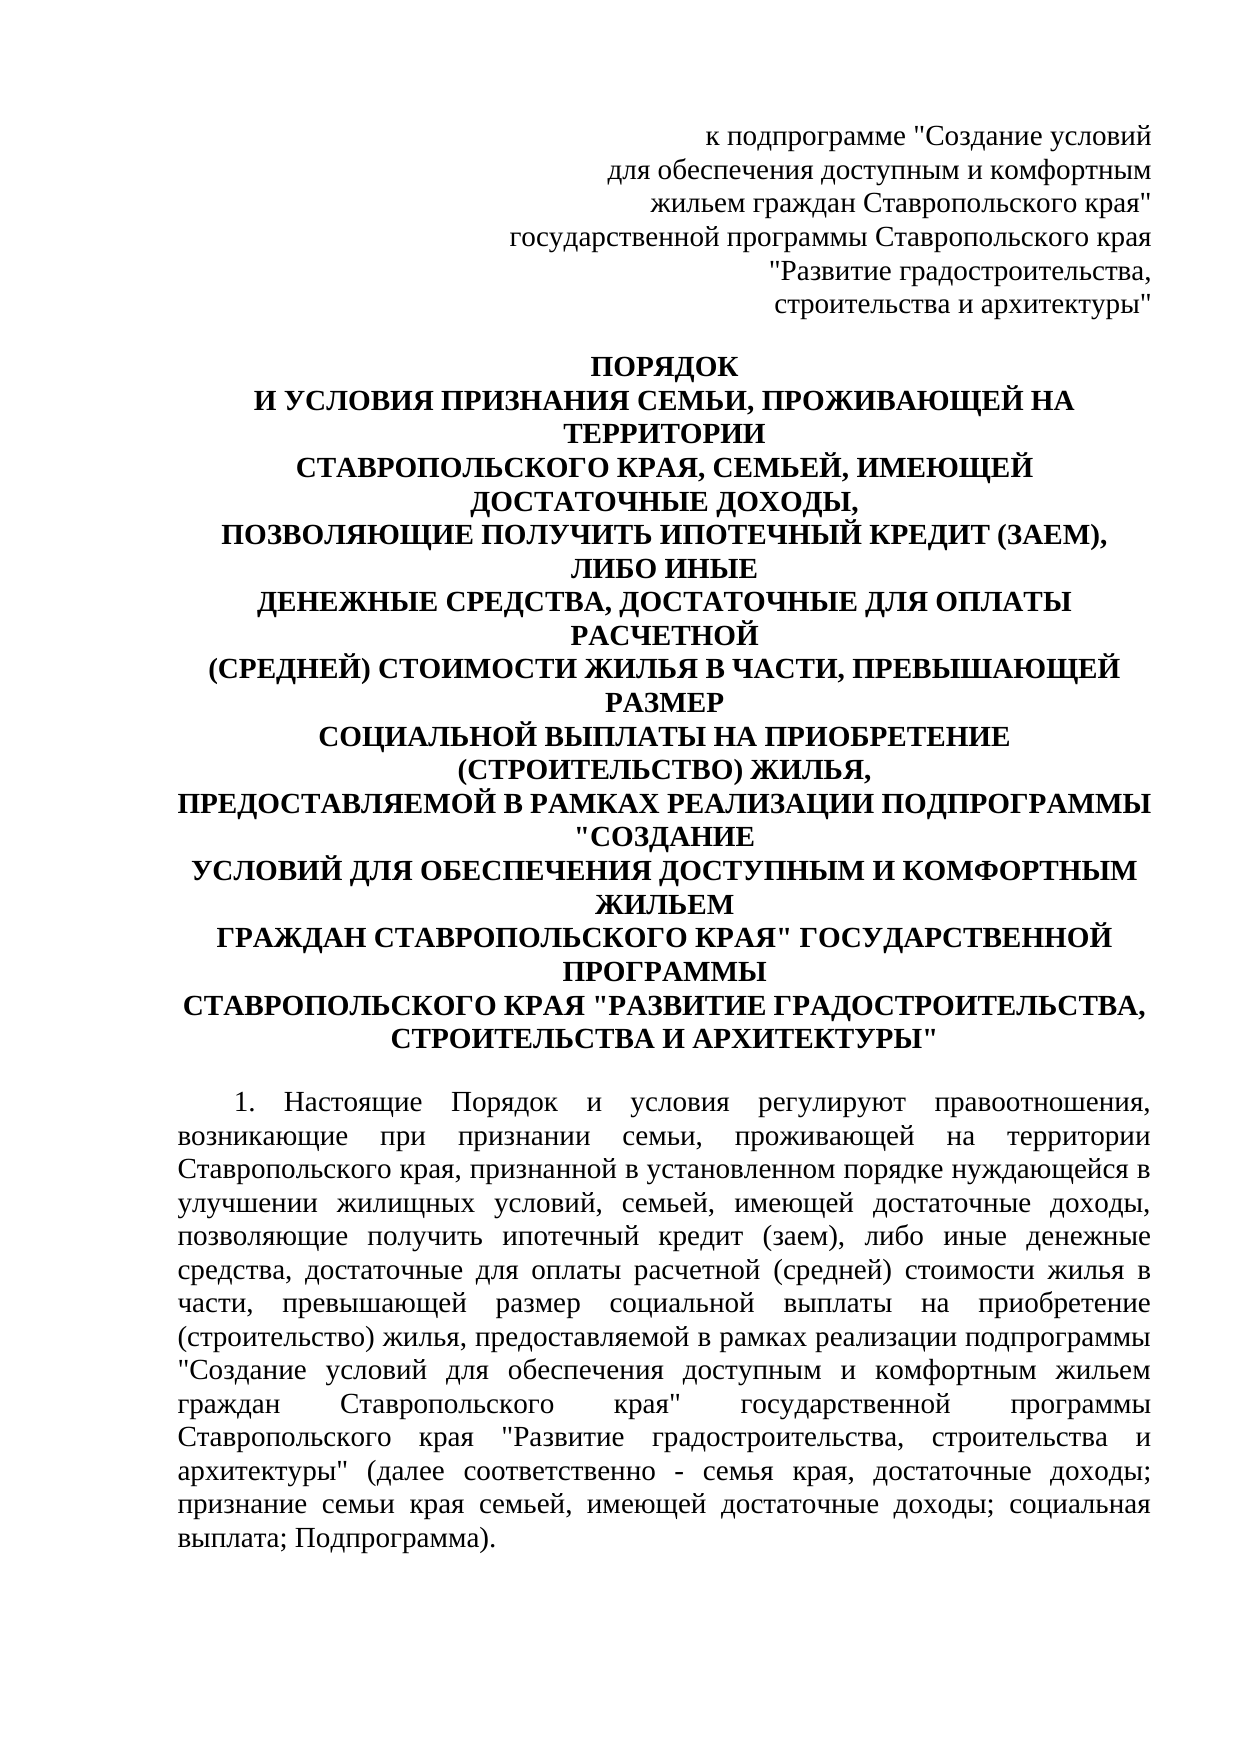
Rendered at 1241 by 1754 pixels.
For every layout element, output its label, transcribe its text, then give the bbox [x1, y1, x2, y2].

text ПОРЯДОК [177, 349, 1152, 383]
text УСЛОВИЙ ДЛЯ ОБЕСПЕЧЕНИЯ ДОСТУПНЫМ И КОМФОРТНЫМ ЖИЛЬЕМ [177, 853, 1152, 920]
text СТАВРОПОЛЬСКОГО КРАЯ "РАЗВИТИЕ ГРАДОСТРОИТЕЛЬСТВА, [177, 988, 1152, 1021]
text строительства и архитектуры" [177, 286, 1152, 320]
text ГРАЖДАН СТАВРОПОЛЬСКОГО КРАЯ" ГОСУДАРСТВЕННОЙ ПРОГРАММЫ [177, 920, 1152, 987]
text для обеспечения доступным и комфортным [177, 152, 1152, 185]
text СТАВРОПОЛЬСКОГО КРАЯ, СЕМЬЕЙ, ИМЕЮЩЕЙ ДОСТАТОЧНЫЕ ДОХОДЫ, [177, 450, 1152, 517]
text "Развитие градостроительства, [177, 253, 1152, 286]
text к подпрограмме "Создание условий [177, 118, 1152, 152]
text ПОЗВОЛЯЮЩИЕ ПОЛУЧИТЬ ИПОТЕЧНЫЙ КРЕДИТ (ЗАЕМ), ЛИБО ИНЫЕ [177, 517, 1152, 584]
text СТРОИТЕЛЬСТВА И АРХИТЕКТУРЫ" [177, 1021, 1152, 1055]
text ДЕНЕЖНЫЕ СРЕДСТВА, ДОСТАТОЧНЫЕ ДЛЯ ОПЛАТЫ РАСЧЕТНОЙ [177, 584, 1152, 652]
text И УСЛОВИЯ ПРИЗНАНИЯ СЕМЬИ, ПРОЖИВАЮЩЕЙ НА ТЕРРИТОРИИ [177, 383, 1152, 450]
text жильем граждан Ставропольского края" [177, 185, 1152, 219]
text 1. Настоящие Порядок и условия регулируют правоотношения, возникающие при признании семьи, проживающей на территории Ставропольского края, признанной в установленном порядке нуждающейся в улучшении жилищных условий, семьей, имеющей достаточные доходы, позволяющие получить ипотечный кредит (заем), либо иные денежные средства, достаточные для оплаты расчетной (средней) стоимости жилья в части, превышающей размер социальной выплаты на приобретение (строительство) жилья, предоставляемой в рамках реализации подпрограммы "Создание условий для обеспечения доступным и комфортным жильем граждан Ставропольского края" государственной программы Ставропольского края "Развитие градостроительства, строительства и архитектуры" (далее соответственно - семья края, достаточные доходы; признание семьи края семьей, имеющей достаточные доходы; социальная выплата; Подпрограмма). [177, 1084, 1152, 1554]
text (СРЕДНЕЙ) СТОИМОСТИ ЖИЛЬЯ В ЧАСТИ, ПРЕВЫШАЮЩЕЙ РАЗМЕР [177, 652, 1152, 719]
text СОЦИАЛЬНОЙ ВЫПЛАТЫ НА ПРИОБРЕТЕНИЕ (СТРОИТЕЛЬСТВО) ЖИЛЬЯ, [177, 719, 1152, 786]
text ПРЕДОСТАВЛЯЕМОЙ В РАМКАХ РЕАЛИЗАЦИИ ПОДПРОГРАММЫ "СОЗДАНИЕ [177, 786, 1152, 853]
text государственной программы Ставропольского края [177, 219, 1152, 253]
